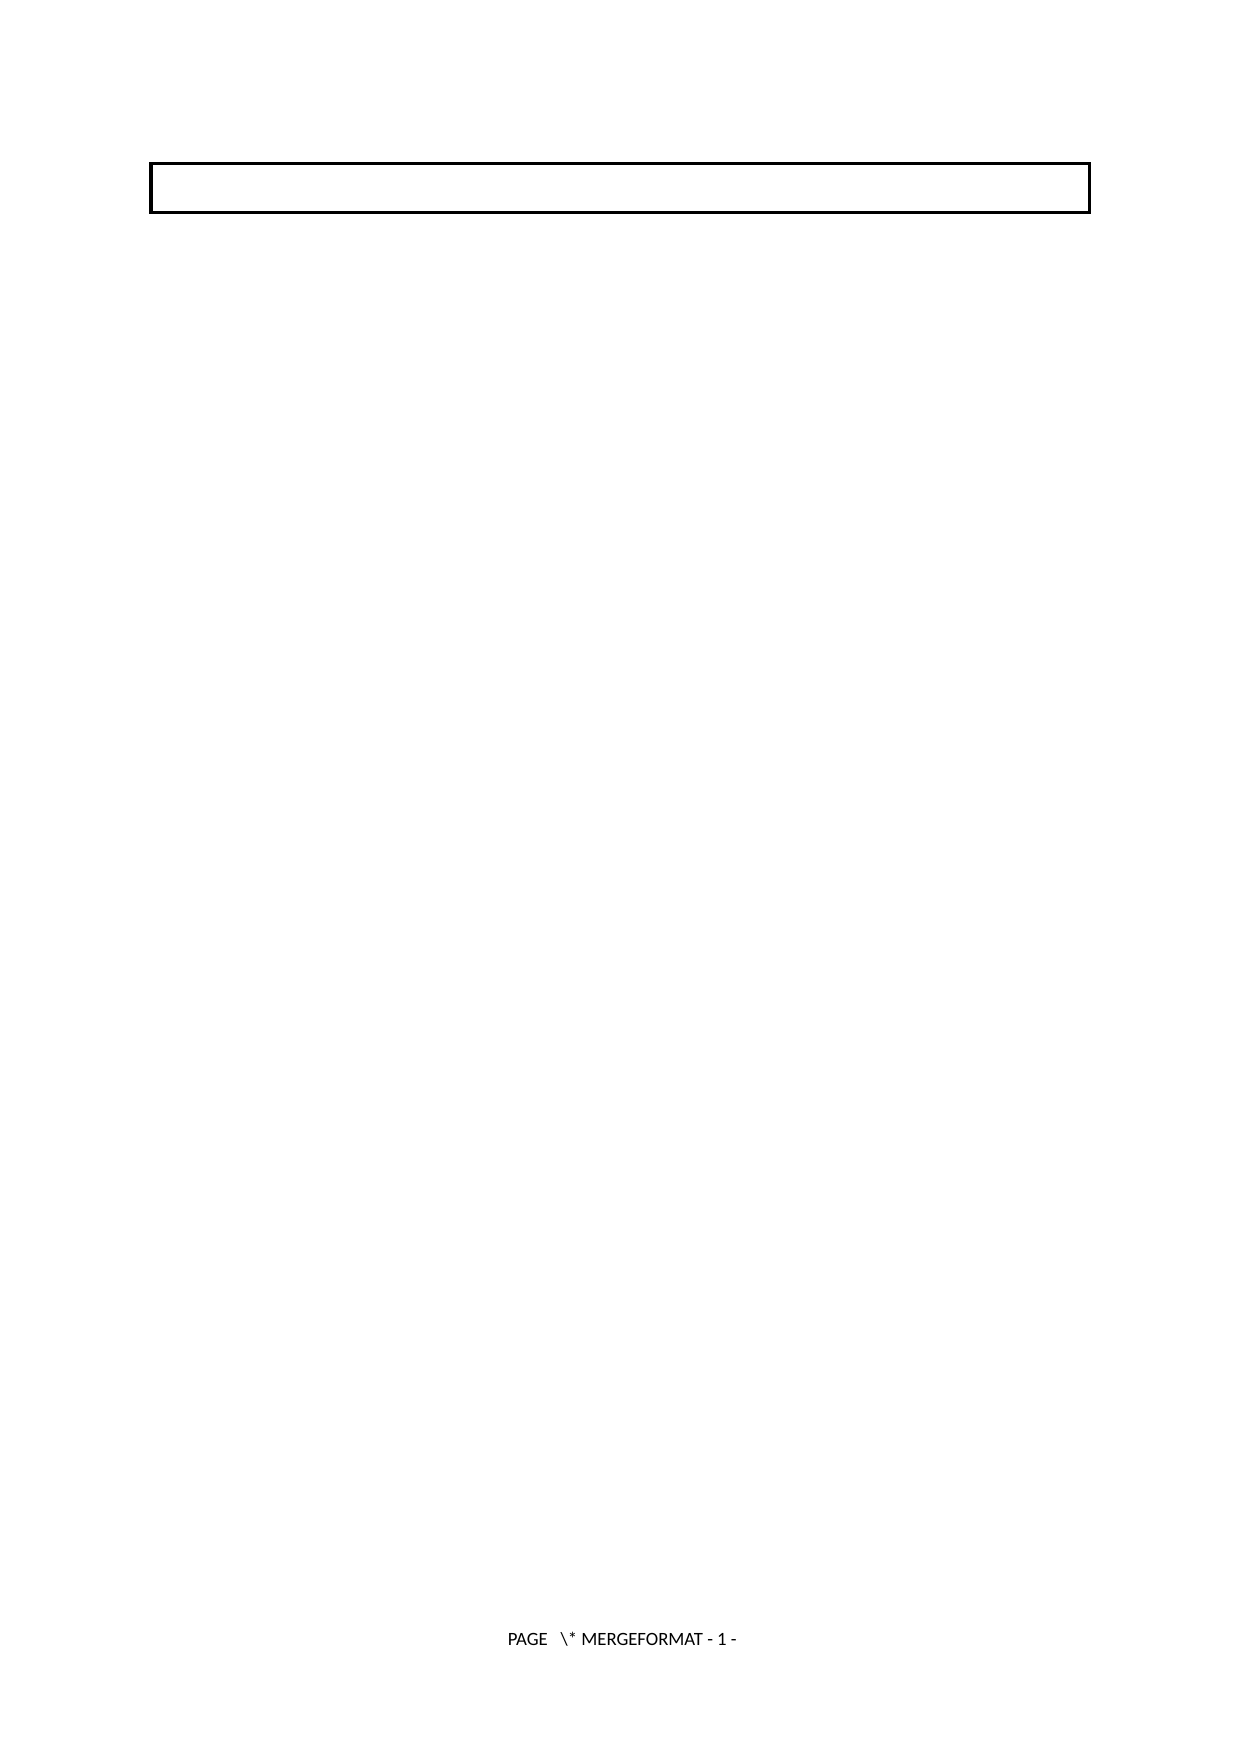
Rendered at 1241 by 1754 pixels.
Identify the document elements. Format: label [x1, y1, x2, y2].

table_header [153, 165, 1088, 211]
